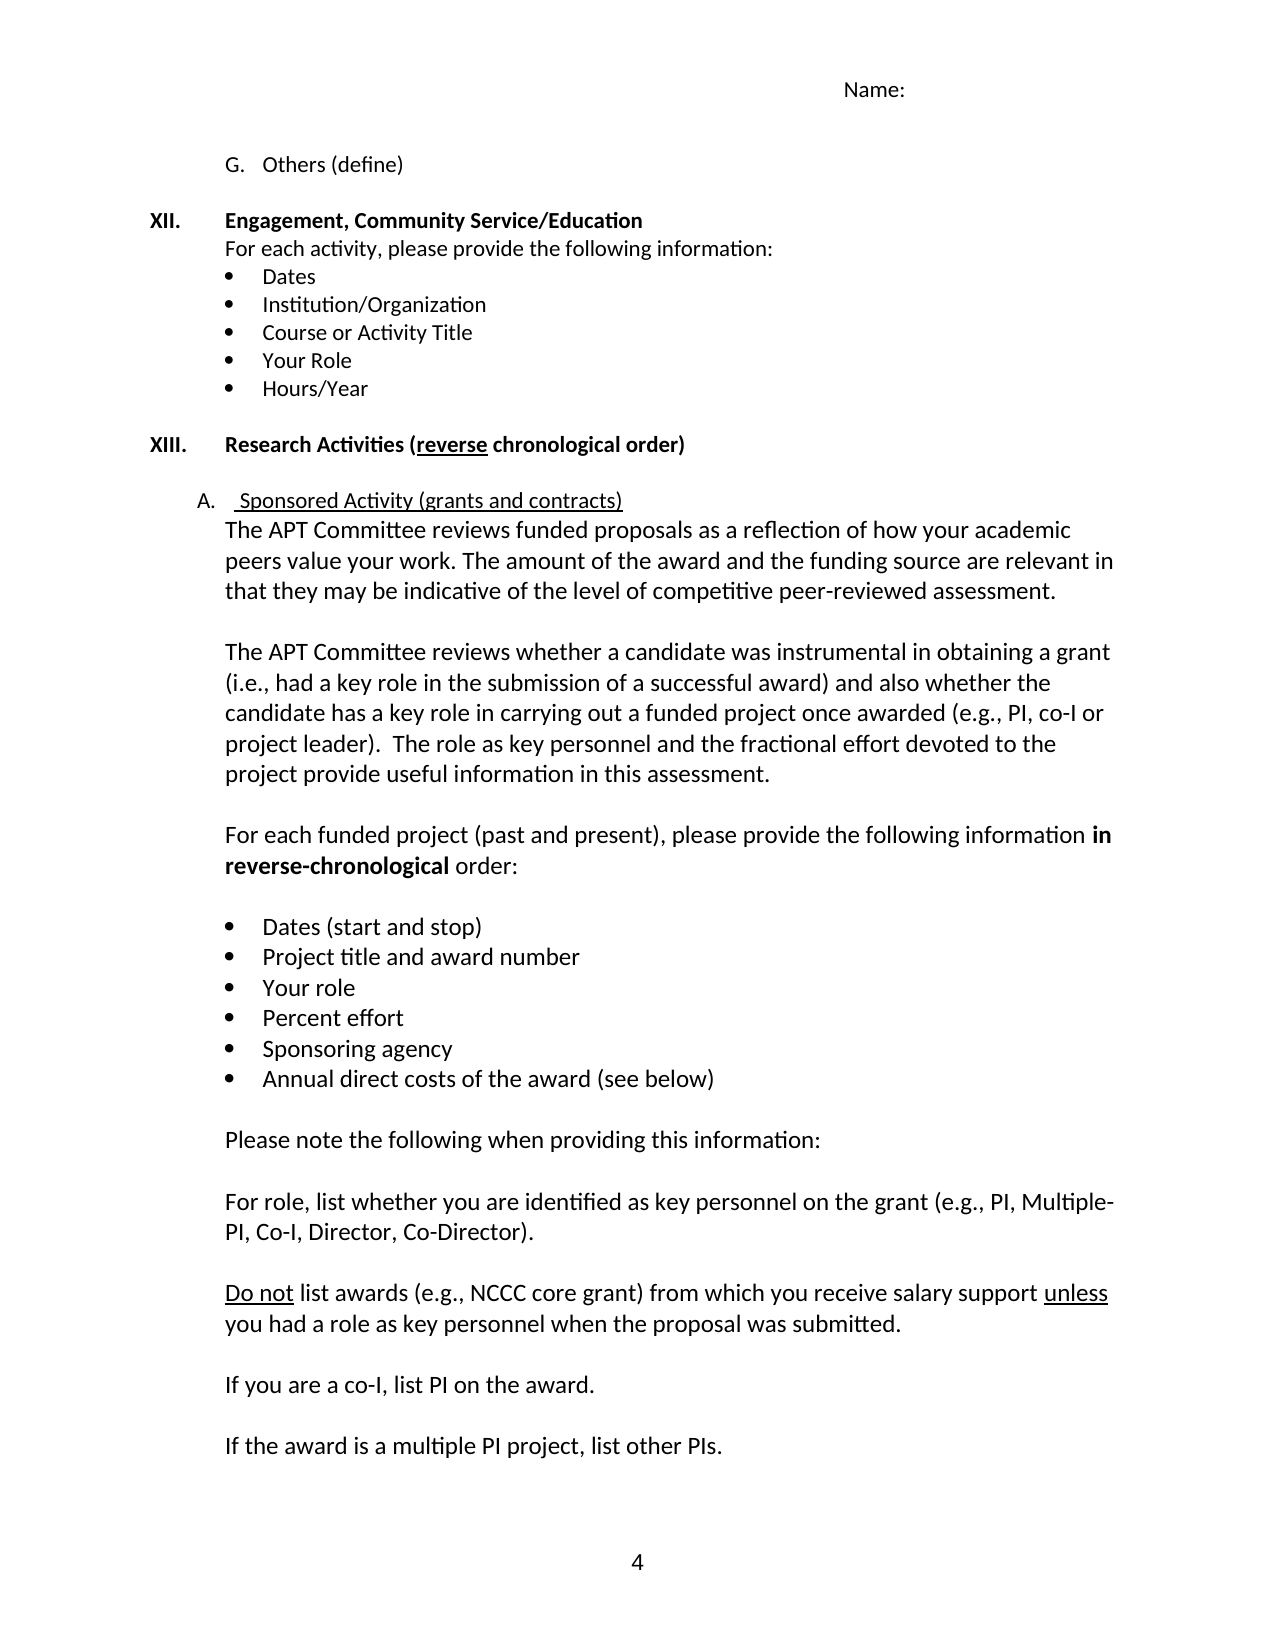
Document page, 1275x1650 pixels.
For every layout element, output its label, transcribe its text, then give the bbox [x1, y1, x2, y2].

list Course or Activity Title [225, 318, 1125, 346]
text For each activity, please provide the following information: [225, 234, 1125, 262]
list Dates [225, 262, 1125, 290]
list Engagement, Community Service/Education [150, 206, 1125, 234]
list Sponsoring agency [225, 1033, 1125, 1064]
list Institution/Organization [225, 290, 1125, 318]
text The APT Committee reviews funded proposals as a reflection of how your academic peers value your work. The amount of the award and the funding source are relevant in that they may be indicative of the level of competitive peer-reviewed assessment. [225, 514, 1125, 606]
text Do not list awards (e.g., NCCC core grant) from which you receive salary support unless you had a role as key personnel when the proposal was submitted. [225, 1277, 1125, 1338]
text If the award is a multiple PI project, list other PIs. [225, 1430, 1125, 1460]
text Please note the following when providing this information: [225, 1125, 1125, 1155]
list Research Activities (reverse chronological order) [150, 430, 1125, 458]
text If you are a co-I, list PI on the award. [225, 1369, 1125, 1399]
text For role, list whether you are identified as key personnel on the grant (e.g., PI, Multiple-PI, Co-I, Director, Co-Director). [225, 1186, 1125, 1247]
list Dates (start and stop) [225, 911, 1125, 942]
text The APT Committee reviews whether a candidate was instrumental in obtaining a grant (i.e., had a key role in the submission of a successful award) and also whether the candidate has a key role in carrying out a funded project once awarded (e.g., PI, co-I or project leader). The role as key personnel and the fractional effort devoted to the project provide useful information in this assessment. [225, 636, 1125, 789]
list Your Role [225, 346, 1125, 374]
list Your role [225, 972, 1125, 1003]
list Project title and award number [225, 942, 1125, 972]
list Percent effort [225, 1003, 1125, 1033]
list Annual direct costs of the award (see below) [225, 1064, 1125, 1094]
list Sponsored Activity (grants and contracts) [197, 486, 1125, 514]
text For each funded project (past and present), please provide the following information in reverse-chronological order: [225, 819, 1125, 881]
list Others (define) [225, 150, 1125, 178]
list Hours/Year [225, 374, 1125, 402]
